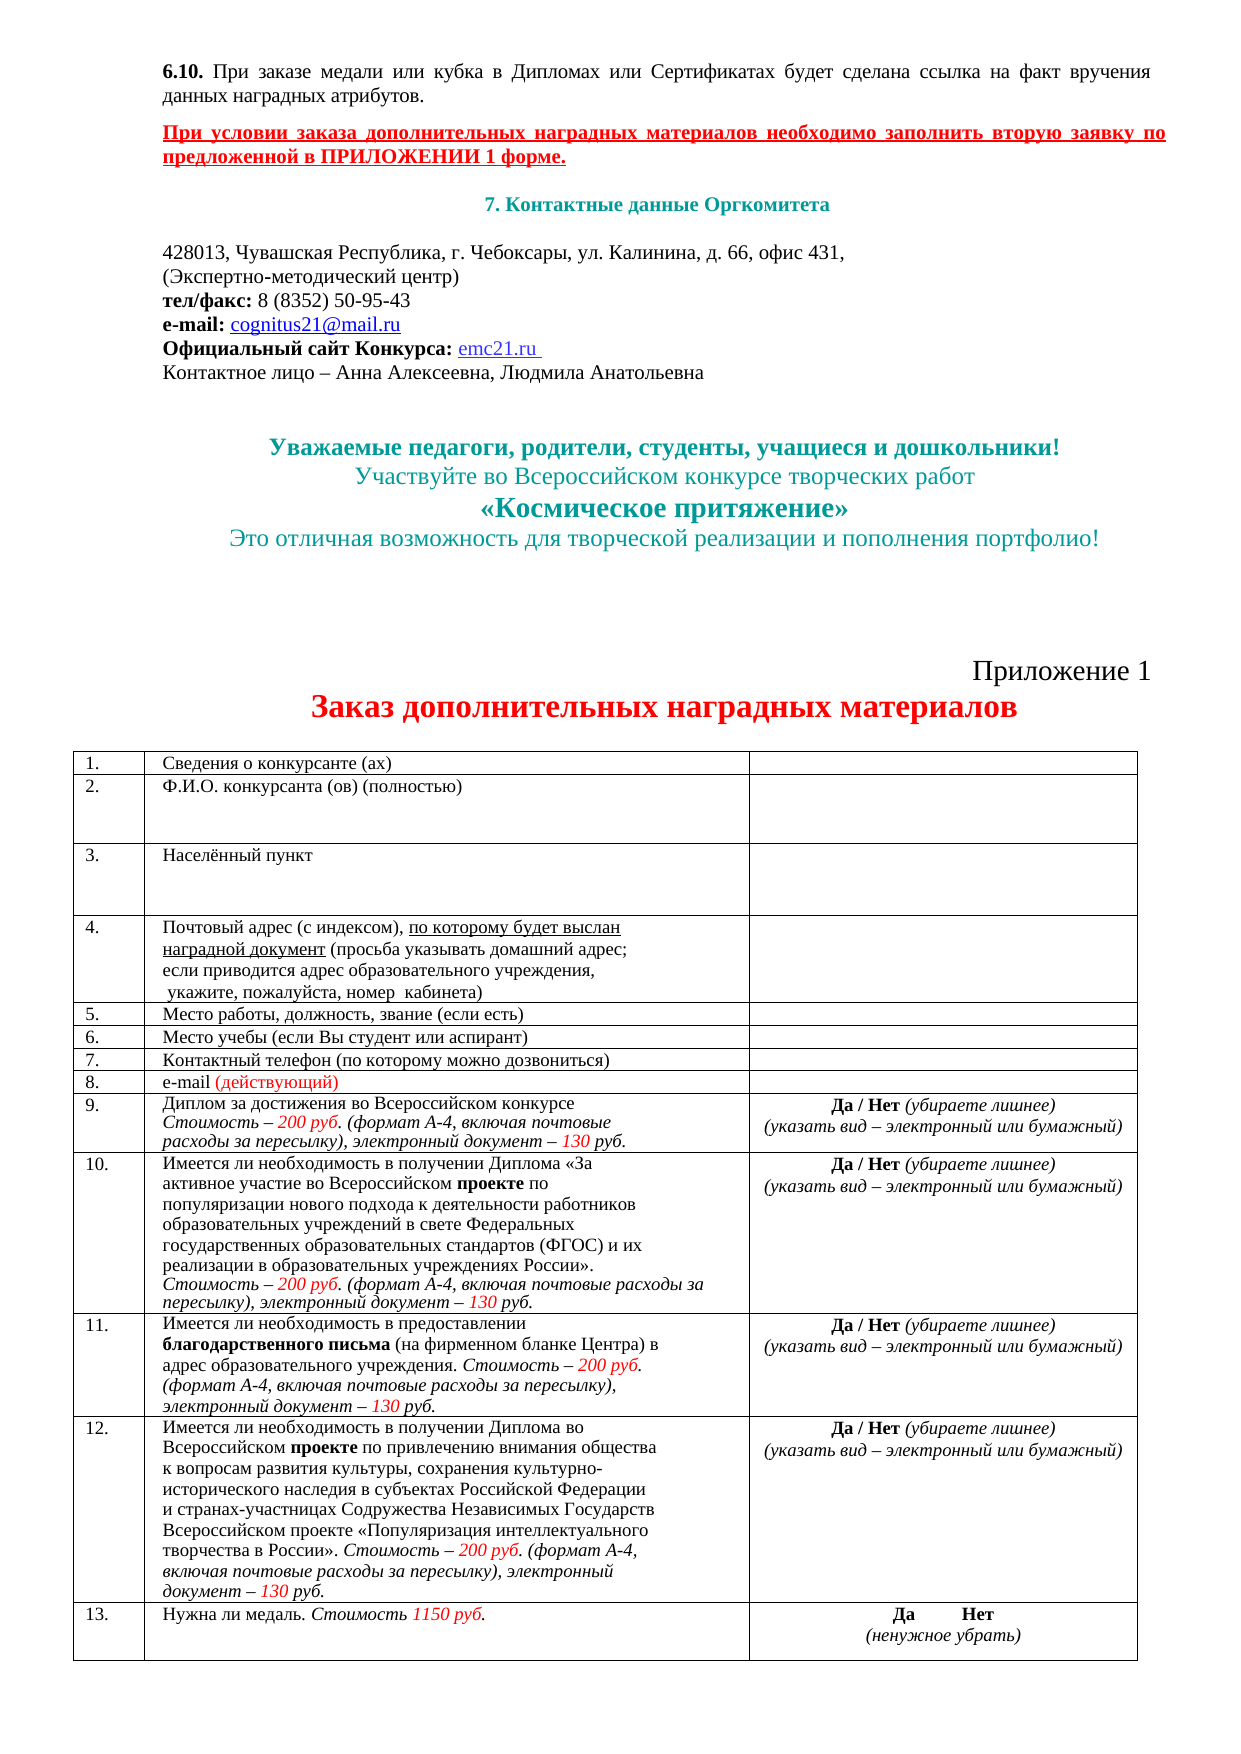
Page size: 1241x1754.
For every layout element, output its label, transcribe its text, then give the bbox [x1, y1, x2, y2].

table_cell 11. [74, 1314, 144, 1416]
table_cell Нужна ли медаль. Стоимость 1150 руб. [145, 1603, 749, 1660]
table_header 1. [74, 752, 144, 774]
table_cell [750, 1026, 1137, 1047]
text «Космическое притяжение» [162, 490, 1152, 523]
table_cell 2. [74, 775, 144, 842]
table_cell Да / Нет (убираете лишнее) (указать вид – электронный или бумажный) [750, 1314, 1137, 1416]
table_cell Место работы, должность, звание (если есть) [145, 1003, 749, 1025]
text Контактное лицо – Анна Алексеевна, Людмила Анатольевна [162, 360, 1152, 384]
text тел/факс: 8 (8352) 50-95-43 [162, 288, 1152, 312]
table_cell [750, 1049, 1137, 1070]
table_cell 7. [74, 1049, 144, 1070]
table_cell 5. [74, 1003, 144, 1025]
table_cell 12. [74, 1417, 144, 1602]
table_cell 9. [74, 1094, 144, 1152]
table_cell Да / Нет (убираете лишнее) (указать вид – электронный или бумажный) [750, 1153, 1137, 1312]
table_cell Почтовый адрес (с индексом), по которому будет выслан наградной документ (просьба указывать домашний адрес; если приводится адрес образовательного учреждения, укажите, пожалуйста, номер кабинета) [145, 916, 749, 1002]
table_cell [750, 775, 1137, 842]
table_cell Место учебы (если Вы студент или аспирант) [145, 1026, 749, 1047]
text (Экспертно-методический центр) [162, 264, 1152, 288]
table_cell Населённый пункт [145, 844, 749, 915]
text Это отличная возможность для творческой реализации и пополнения портфолио! [162, 523, 1152, 552]
table_cell [750, 916, 1137, 1002]
table_cell e-mail (действующий) [145, 1071, 749, 1093]
table_cell [750, 1003, 1137, 1025]
text Официальный сайт Конкурса: emc21.ru [162, 336, 1152, 360]
table_cell Ф.И.О. конкурсанта (ов) (полностью) [145, 775, 749, 842]
table_header Сведения о конкурсанте (ах) [145, 752, 749, 774]
table_cell 8. [74, 1071, 144, 1093]
text 6.10. При заказе медали или кубка в Дипломах или Сертификатах будет сделана ссылка на факт вручения данных наградных атрибутов. [162, 59, 1152, 107]
table_cell Имеется ли необходимость в предоставлении благодарственного письма (на фирменном бланке Центра) в адрес образовательного учреждения. Стоимость – 200 руб. (формат А-4, включая почтовые расходы за пересылку), электронный документ – 130 руб. [145, 1314, 749, 1416]
table_cell [750, 844, 1137, 915]
table_cell 6. [74, 1026, 144, 1047]
text Участвуйте во Всероссийском конкурсе творческих работ [162, 461, 1152, 490]
text e-mail: cognitus21@mail.ru [162, 312, 1152, 336]
table_cell 3. [74, 844, 144, 915]
text 428013, Чувашская Республика, г. Чебоксары, ул. Калинина, д. 66, офис 431, [162, 240, 1152, 264]
table_cell 13. [74, 1603, 144, 1660]
table_cell 4. [74, 916, 144, 1002]
table_cell Да / Нет (убираете лишнее) (указать вид – электронный или бумажный) [750, 1417, 1137, 1602]
table_cell Контактный телефон (по которому можно дозвониться) [145, 1049, 749, 1070]
table_cell Да / Нет (убираете лишнее) (указать вид – электронный или бумажный) [750, 1094, 1137, 1152]
text 7. Контактные данные Оргкомитета [162, 192, 1152, 216]
text Заказ дополнительных наградных материалов [162, 686, 1152, 725]
table_cell [750, 1071, 1137, 1093]
table_header [750, 752, 1137, 774]
text Приложение 1 [162, 653, 1152, 686]
table_cell 10. [74, 1153, 144, 1312]
text При условии заказа дополнительных наградных материалов необходимо заполнить вторую заявку по предложенной в ПРИЛОЖЕНИИ 1 форме. [162, 120, 1166, 140]
text Уважаемые педагоги, родители, студенты, учащиеся и дошкольники! [162, 432, 1152, 461]
text При условии заказа дополнительных наградных материалов необходимо заполнить вторую заявку по предложенной в ПРИЛОЖЕНИИ 1 форме. [162, 141, 1166, 168]
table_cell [750, 1603, 1137, 1660]
table_cell Имеется ли необходимость в получении Диплома во Всероссийском проекте по привлечению внимания общества к вопросам развития культуры, сохранения культурно-исторического наследия в субъектах Российской Федерации и странах-участницах Содружества Независимых Государств Всероссийском проекте «Популяризация интеллектуального творчества в России». Стоимость – 200 руб. (формат А-4, включая почтовые расходы за пересылку), электронный документ – 130 руб. [145, 1417, 749, 1602]
table_cell Имеется ли необходимость в получении Диплома «За активное участие во Всероссийском проекте по популяризации нового подхода к деятельности работников образовательных учреждений в свете Федеральных государственных образовательных стандартов (ФГОС) и их реализации в образовательных учреждениях России». Стоимость – 200 руб. (формат А-4, включая почтовые расходы за пересылку), электронный документ – 130 руб. [145, 1153, 749, 1312]
table_cell Диплом за достижения во Всероссийском конкурсе Стоимость – 200 руб. (формат А-4, включая почтовые расходы за пересылку), электронный документ – 130 руб. [145, 1094, 749, 1152]
